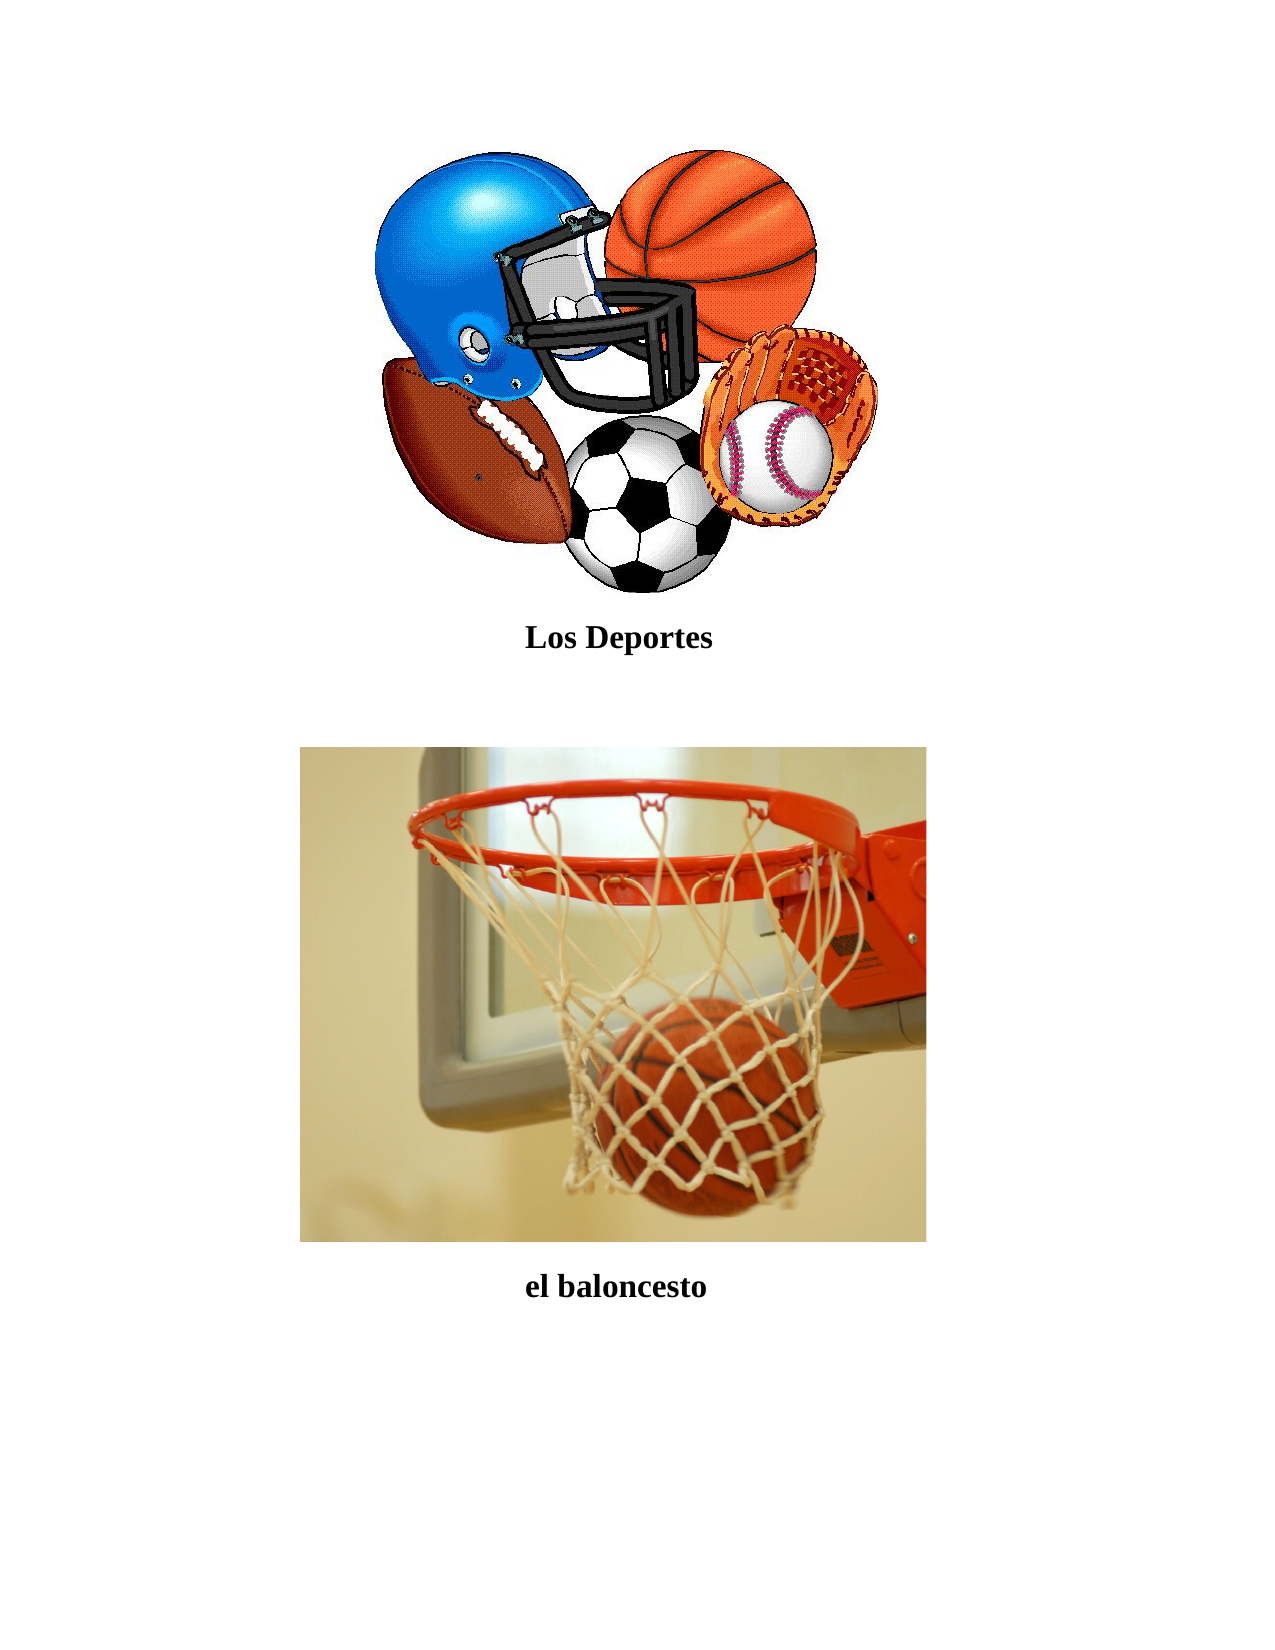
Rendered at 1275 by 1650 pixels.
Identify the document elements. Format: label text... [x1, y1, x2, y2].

picture [300, 747, 927, 1242]
text Los Deportes [450, 617, 1125, 656]
picture [375, 150, 878, 593]
text el baloncesto [225, 1266, 1125, 1304]
